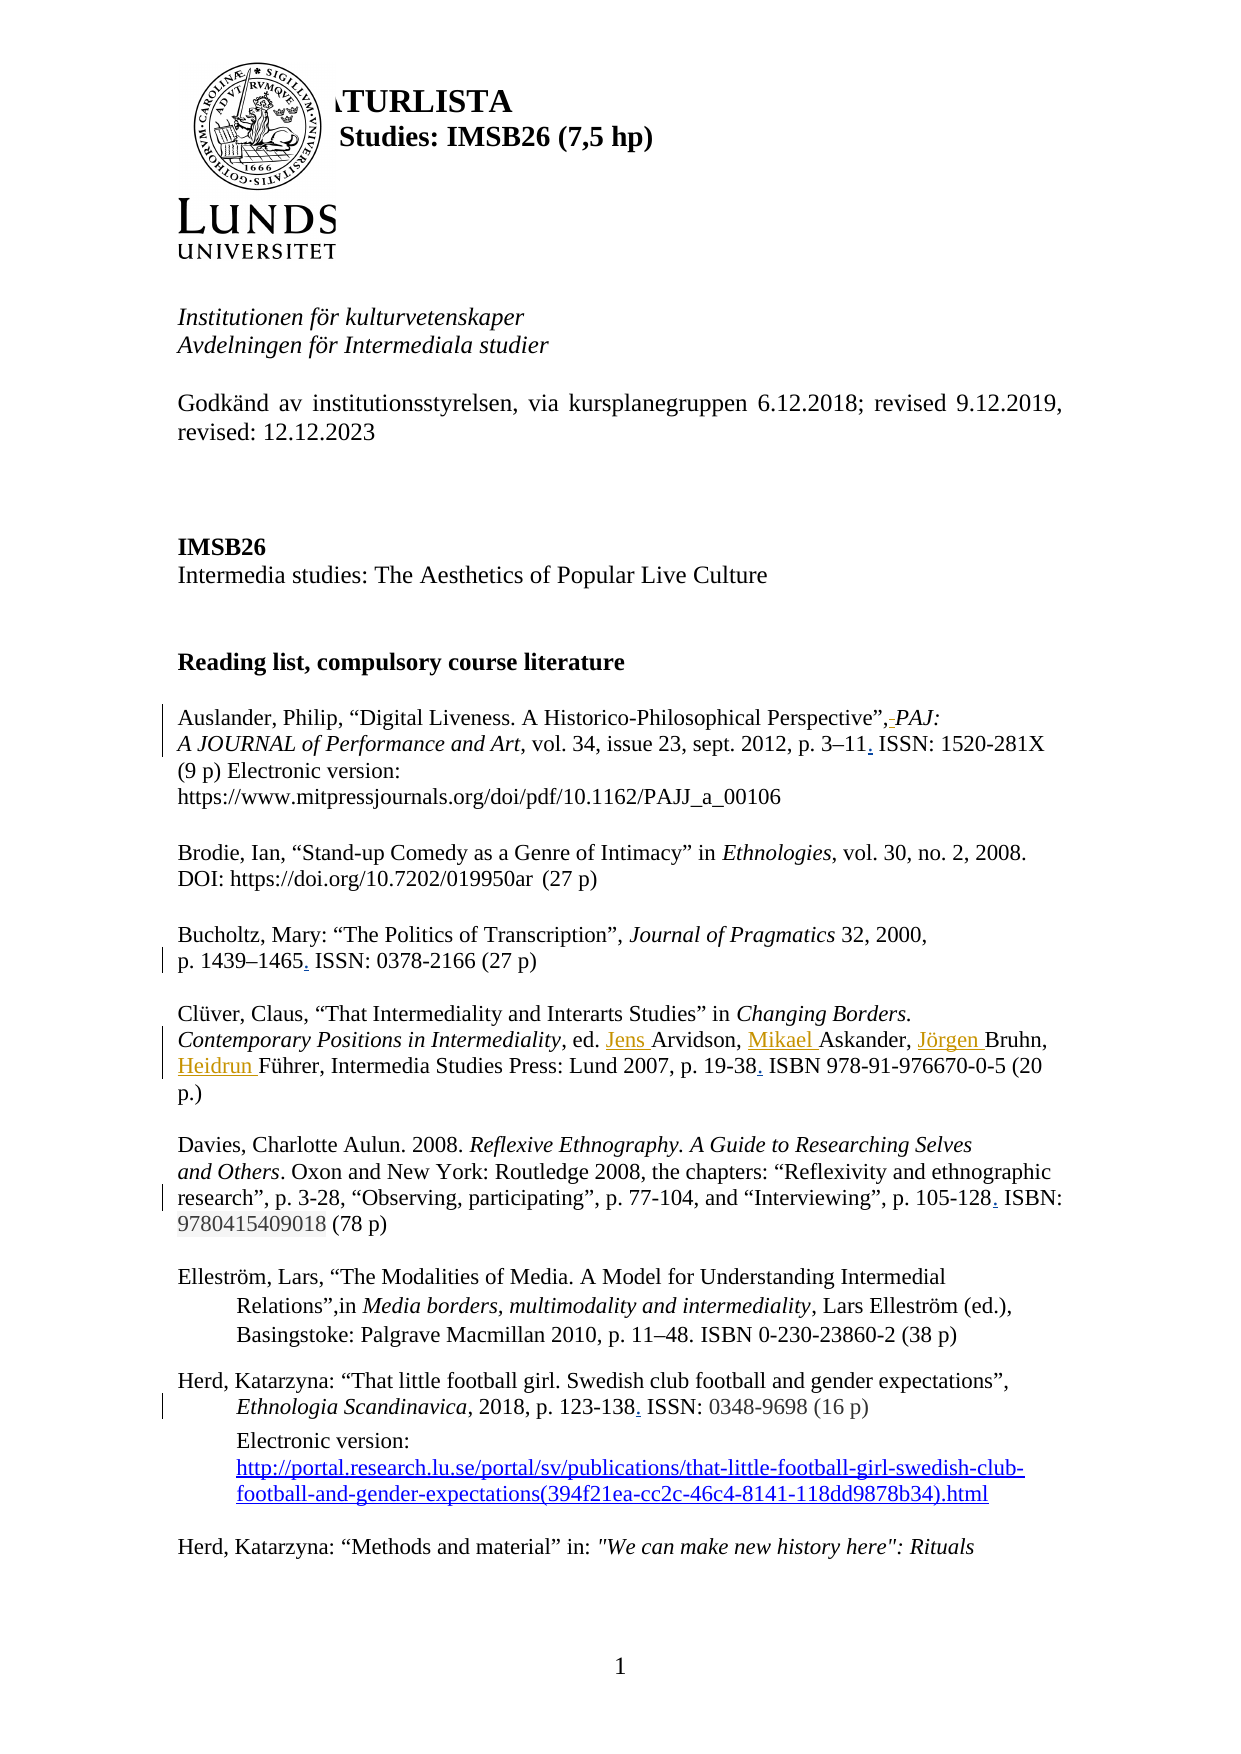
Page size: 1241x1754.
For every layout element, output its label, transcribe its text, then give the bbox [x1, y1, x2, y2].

text Electronic version: [177, 1427, 1063, 1454]
subtitle Herd, Katarzyna: “That little football girl. Swedish club football and gender expectations”, Ethnologia Scandinavica, 2018, p. 123-138 ISSN: 0348-9698 (16 p) [177, 1367, 1063, 1419]
text http://portal.research.lu.se/portal/sv/publications/that-little-football-girl-swedish-club-football-and-gender-expectations(394f21ea-cc2c-46c4-8141-118dd9878b34).html [236, 1454, 1063, 1506]
text Godkänd av institutionsstyrelsen, via kursplanegruppen 6.12.2018; revised 9.12.2019, revised: 12.12.2023 [177, 388, 1063, 445]
text Avdelningen för Intermediala studier [177, 330, 1063, 359]
text Bucholtz, Mary: “The Politics of Transcription”, Journal of Pragmatics 32, 2000, [177, 921, 1063, 947]
picture [177, 62, 336, 259]
text Institutionen för kulturvetenskaper [177, 302, 1063, 330]
text Intermedia studies: The Aesthetics of Popular Live Culture [177, 560, 1063, 589]
text Contemporary Positions in Intermediality, ed. Arvidson, Askander, Bruhn, Führer, Intermedia Studies Press: Lund 2007, p. 19-38 ISBN 978-91-976670-0-5 (20 p.) [177, 1026, 1063, 1105]
text and Others. Oxon and New York: Routledge 2008, the chapters: “Reflexivity and ethnographic research”, p. 3-28, “Observing, participating”, p. 77-104, and “Interviewing”, p. 105-128 ISBN: 9780415409018 (78 p) [177, 1158, 1063, 1237]
text Herd, Katarzyna: “Methods and material” in: "We can make new history here": Rituals [177, 1533, 1063, 1559]
text Elleström, Lars, “The Modalities of Media. A Model for Understanding Intermedial Relations”,in Media borders, multimodality and intermediality, Lars Elleström (ed.), Basingstoke: Palgrave Macmillan 2010, p. 11–48. ISBN 0-230-23860-2 (38 p) [177, 1263, 1063, 1347]
text Clüver, Claus, “That Intermediality and Interarts Studies” in Changing Borders. [177, 1000, 1063, 1026]
text A JOURNAL of Performance and Art, vol. 34, issue 23, sept. 2012, p. 3–11 ISSN: 1520-281X (9 p) Electronic version: [177, 731, 1063, 783]
text https://www.mitpressjournals.org/doi/pdf/10.1162/PAJJ_a_00106 [177, 783, 1063, 809]
text Auslander, Philip, “Digital Liveness. A Historico-Philosophical Perspective”,PAJ: [177, 704, 1063, 731]
text Reading list, compulsory course literature [177, 647, 1063, 675]
text IMSB26 [177, 532, 1063, 560]
text Davies, Charlotte Aulun. 2008. Reflexive Ethnography. A Guide to Researching Selves [177, 1131, 1063, 1158]
text p. 1439–1465 ISSN: 0378-2166 (27 p) [177, 947, 1063, 973]
text Brodie, Ian, “Stand-up Comedy as a Genre of Intimacy” in Ethnologies, vol. 30, no. 2, 2008. DOI: https://doi.org/10.7202/019950ar (27 p) [177, 839, 1063, 891]
